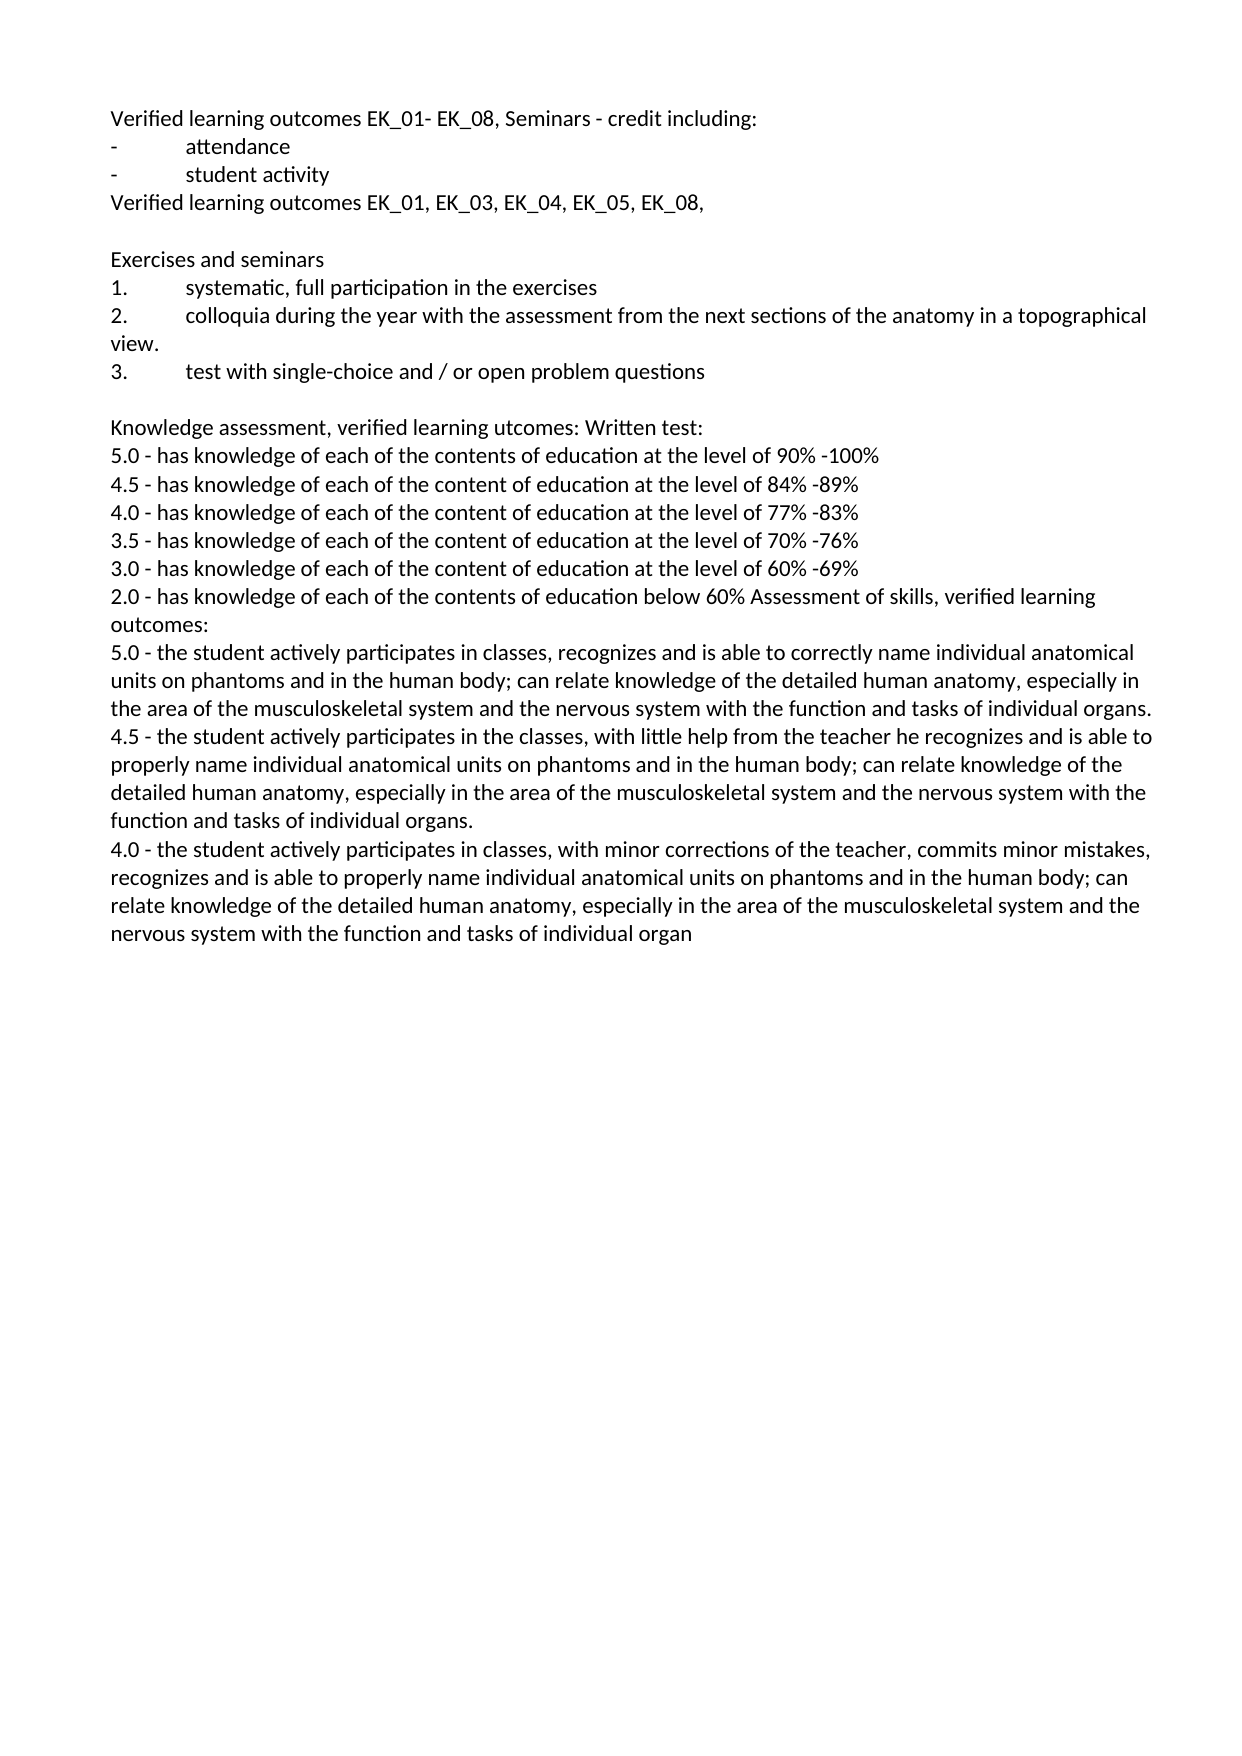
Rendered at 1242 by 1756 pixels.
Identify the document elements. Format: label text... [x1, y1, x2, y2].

text Verified learning outcomes EK_01- EK_08, Seminars - credit including: [110, 104, 1177, 132]
text Verified learning outcomes EK_01, EK_03, EK_04, EK_05, EK_08, [110, 188, 1177, 217]
text 4.5 - has knowledge of each of the content of education at the level of 84% -89% [110, 470, 1177, 498]
text - student activity [110, 160, 1177, 188]
text 4.0 - the student actively participates in classes, with minor corrections of the teacher, commits minor mistakes, recognizes and is able to properly name individual anatomical units on phantoms and in the human body; can relate knowledge of the detailed human anatomy, especially in the area of the musculoskeletal system and the nervous system with the function and tasks of individual organ [110, 835, 1177, 947]
text 5.0 - has knowledge of each of the contents of education at the level of 90% -100% [110, 442, 1177, 469]
text 2.0 - has knowledge of each of the contents of education below 60% Assessment of skills, verified learning outcomes: [110, 582, 1177, 638]
text 4.5 - the student actively participates in the classes, with little help from the teacher he recognizes and is able to properly name individual anatomical units on phantoms and in the human body; can relate knowledge of the detailed human anatomy, especially in the area of the musculoskeletal system and the nervous system with the function and tasks of individual organs. [110, 722, 1177, 834]
text Knowledge assessment, verified learning utcomes: Written test: [110, 413, 1177, 441]
text 1. systematic, full participation in the exercises [110, 273, 1177, 301]
text 3. test with single-choice and / or open problem questions [110, 357, 1177, 385]
text 3.5 - has knowledge of each of the content of education at the level of 70% -76% [110, 526, 1177, 554]
text - attendance [110, 132, 1177, 160]
text 4.0 - has knowledge of each of the content of education at the level of 77% -83% [110, 498, 1177, 526]
text Exercises and seminars [110, 245, 1177, 273]
text 5.0 - the student actively participates in classes, recognizes and is able to correctly name individual anatomical units on phantoms and in the human body; can relate knowledge of the detailed human anatomy, especially in the area of the musculoskeletal system and the nervous system with the function and tasks of individual organs. [110, 638, 1177, 722]
text 2. colloquia during the year with the assessment from the next sections of the anatomy in a topographical view. [110, 301, 1177, 357]
text 3.0 - has knowledge of each of the content of education at the level of 60% -69% [110, 554, 1177, 582]
